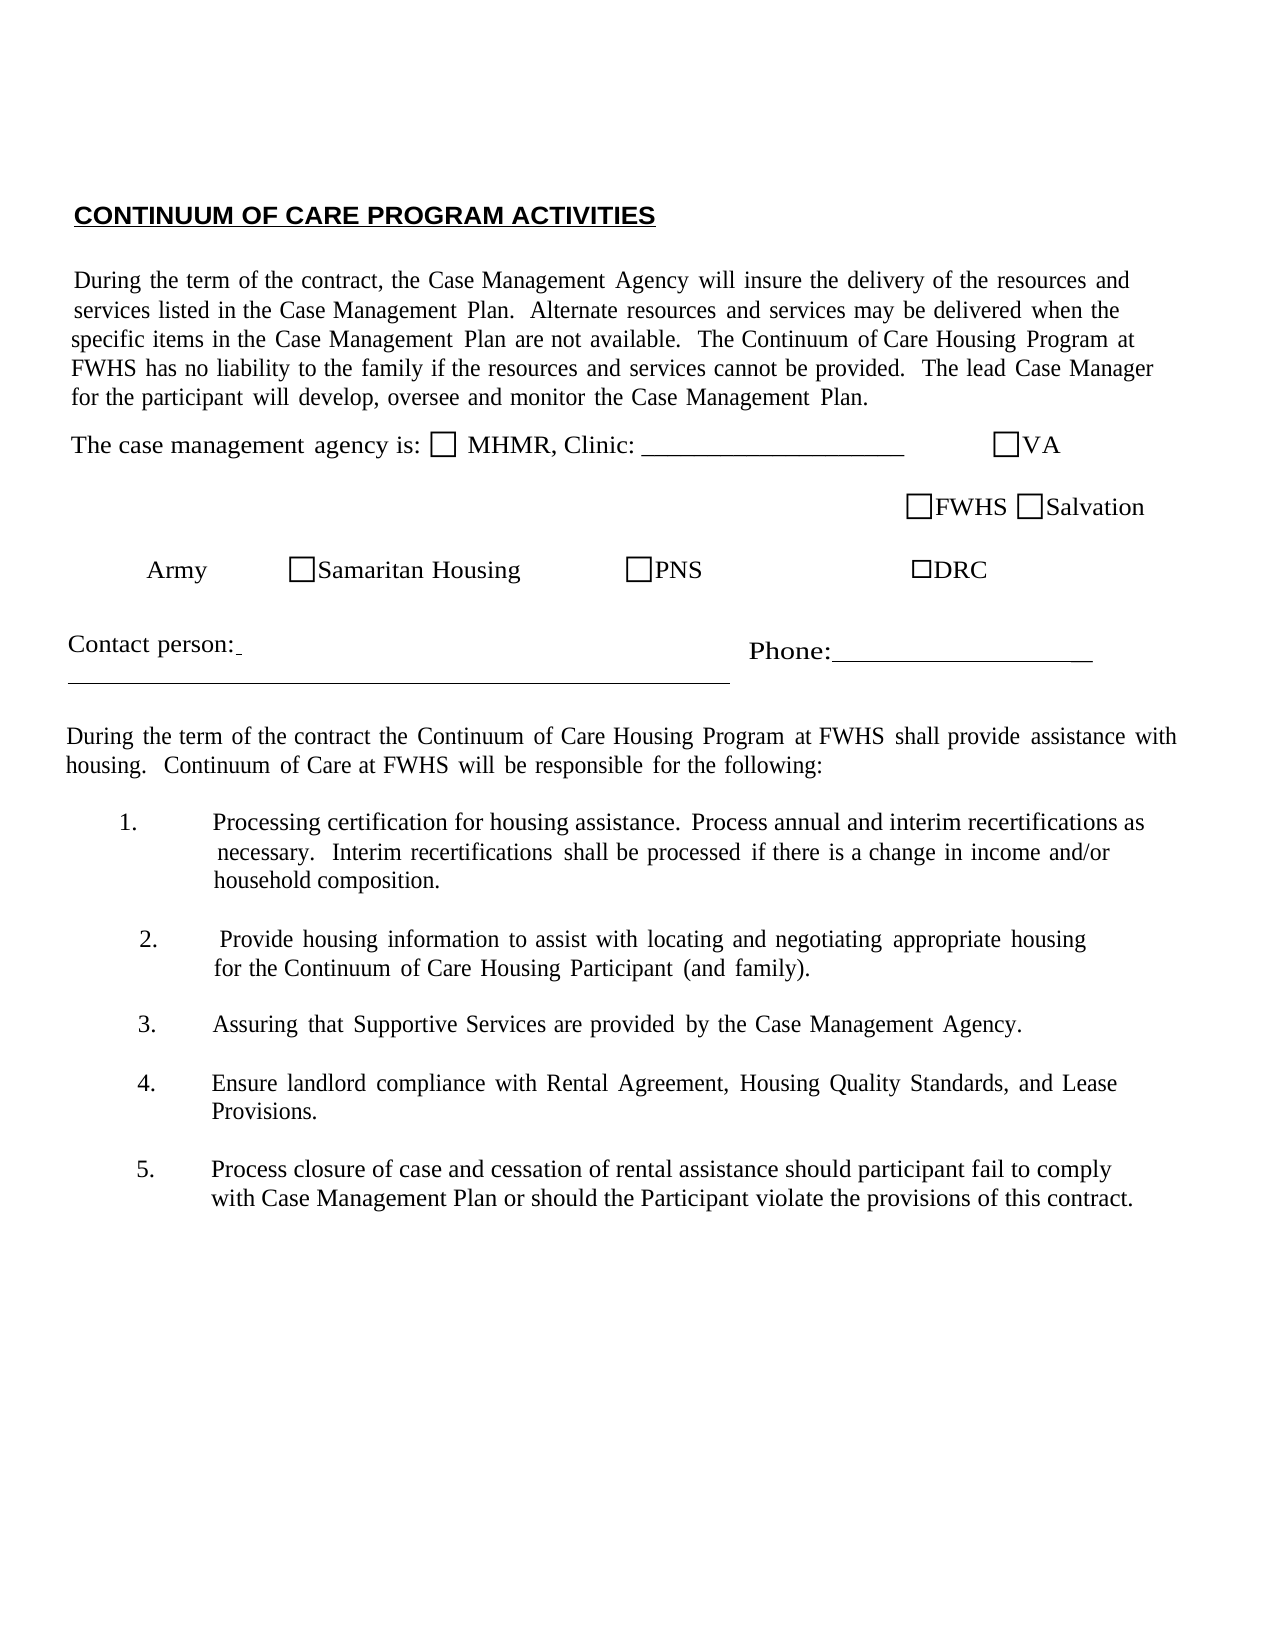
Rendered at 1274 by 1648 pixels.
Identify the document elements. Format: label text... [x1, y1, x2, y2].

text During the term of the contract, the Case Management Agency will insure the delivery of the resources and [74, 266, 1203, 294]
text Phone: _ [748, 636, 1203, 665]
list Processing certification for housing assistance. Process annual and interim recertifications as [119, 808, 1203, 836]
list Provide housing information to assist with locating and negotiating appropriate housing for the Continuum of Care Housing Participant (and family). [139, 924, 1115, 982]
text The case management agency is: □ MHMR, Clinic: ____________________ □VA □FWHS □Salvation Army □Samaritan Housing □PNS DRC [71, 418, 1149, 588]
text services listed in the Case Management Plan. Alternate resources and services may be delivered when the specific items in the Case Management Plan are not available. The Continuum of Care Housing Program at FWHS has no liability to the family if the resources and services cannot be provided. The lead Case Manager for the participant will develop, oversee and monitor the Case Management Plan. [71, 295, 1168, 410]
list Assuring that Supportive Services are provided by the Case Management Agency. [138, 1010, 1203, 1038]
text necessary. Interim recertifications shall be processed if there is a change in income and/or household composition. [214, 837, 1115, 894]
text CONTINUUM OF CARE PROGRAM ACTIVITIES [74, 201, 1203, 229]
list Process closure of case and cessation of rental assistance should participant fail to comply with Case Management Plan or should the Participant violate the provisions of this contract. [136, 1154, 1161, 1212]
text Contact person: [68, 629, 729, 683]
list Ensure landlord compliance with Rental Agreement, Housing Quality Standards, and Lease Provisions. [137, 1068, 1126, 1125]
text During the term of the contract the Continuum of Care Housing Program at FWHS shall provide assistance with housing. Continuum of Care at FWHS will be responsible for the following: [66, 721, 1191, 779]
